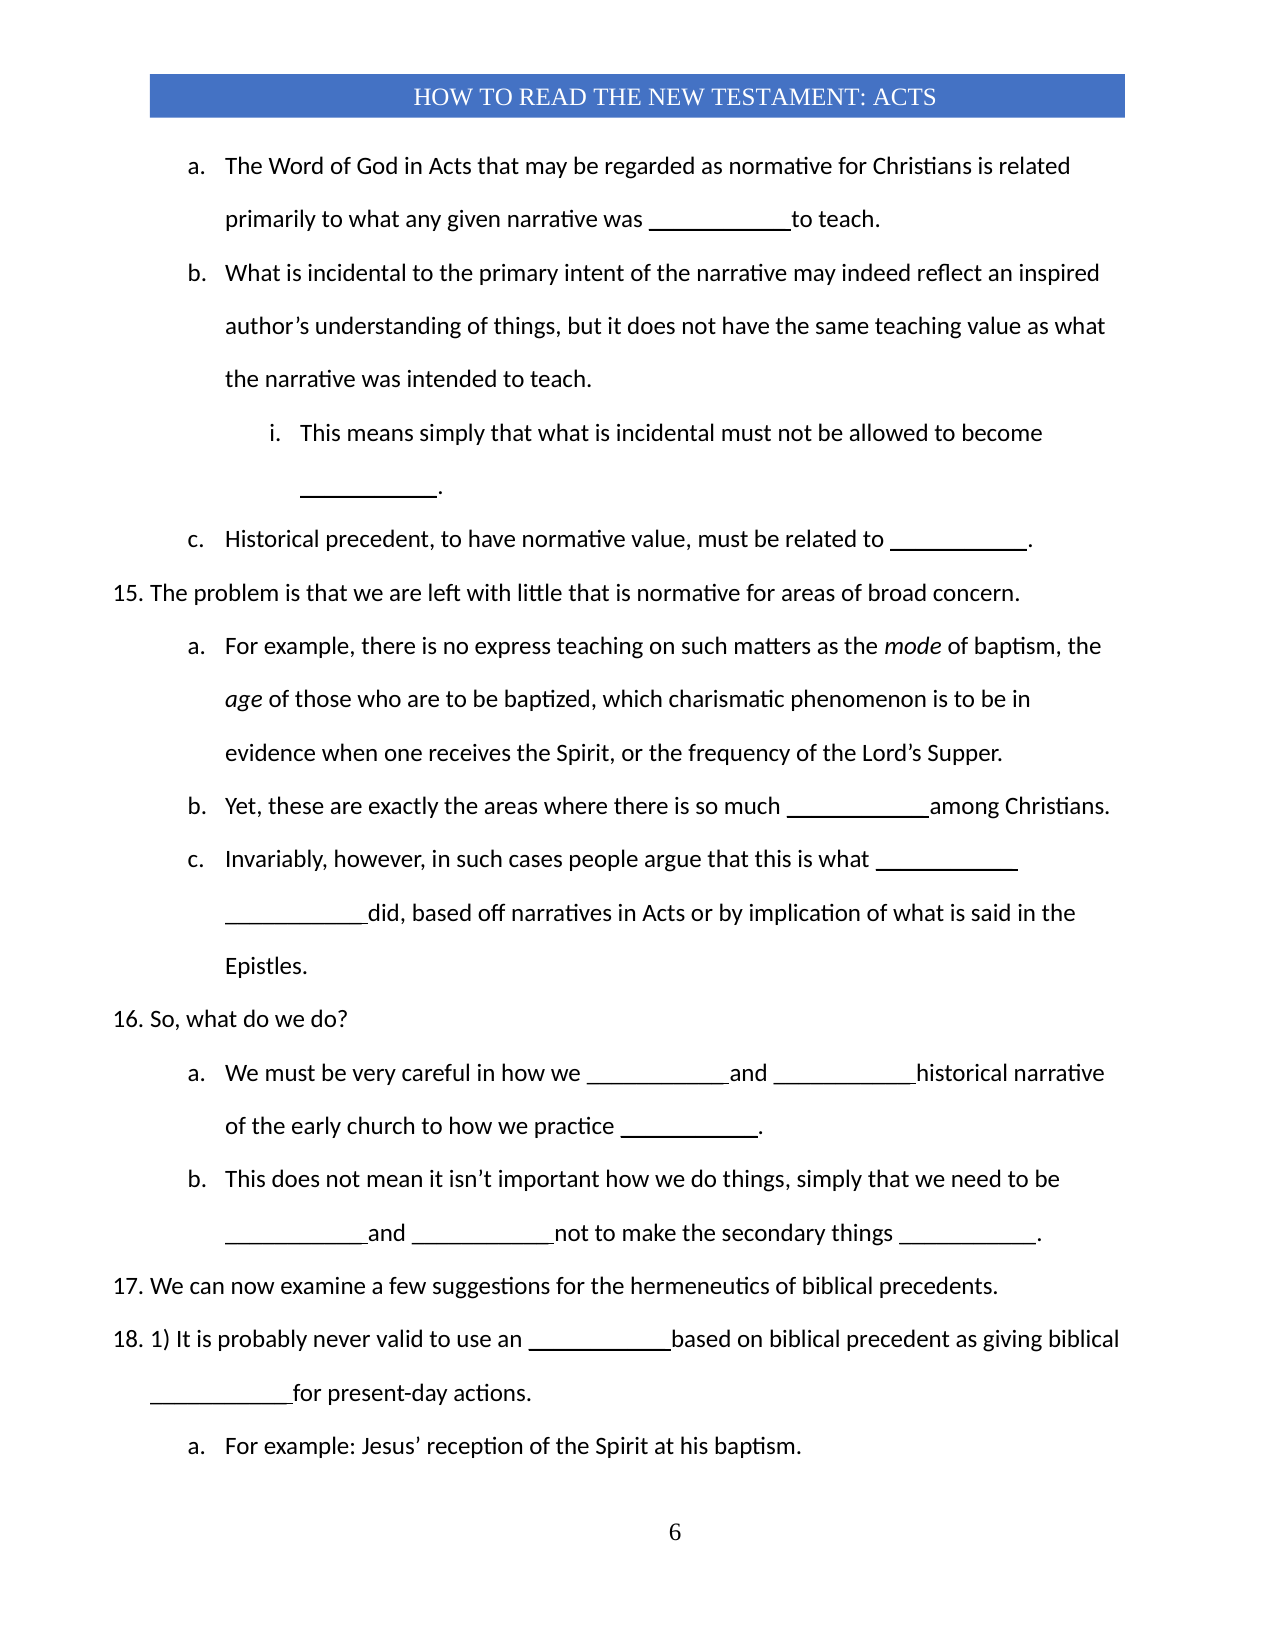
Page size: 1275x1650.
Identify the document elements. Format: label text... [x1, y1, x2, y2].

list We can now examine a few suggestions for the hermeneutics of biblical precedents. [112, 1270, 1125, 1301]
list What is incidental to the primary intent of the narrative may indeed reflect an inspired author’s understanding of things, but it does not have the same teaching value as what the narrative was intended to teach. [187, 257, 1125, 394]
list The problem is that we are left with little that is normative for areas of broad concern. [112, 577, 1125, 607]
list This does not mean it isn’t important how we do things, simply that we need to be ___________ and ___________ not to make the secondary things ___________. [187, 1163, 1125, 1247]
list 1) It is probably never valid to use an ___________ based on biblical precedent as giving biblical ___________ for present-day actions. [112, 1323, 1125, 1407]
list For example: Jesus’ reception of the Spirit at his baptism. [187, 1430, 1125, 1461]
list Yet, these are exactly the areas where there is so much ___________ among Christians. [187, 790, 1125, 821]
list Invariably, however, in such cases people argue that this is what ___________ ___________ did, based off narratives in Acts or by implication of what is said in the Epistles. [187, 843, 1125, 981]
list So, what do we do? [112, 1003, 1125, 1034]
list For example, there is no express teaching on such matters as the mode of baptism, the age of those who are to be baptized, which charismatic phenomenon is to be in evidence when one receives the Spirit, or the frequency of the Lord’s Supper. [187, 630, 1125, 767]
list This means simply that what is incidental must not be allowed to become ___________. [281, 417, 1125, 501]
list Historical precedent, to have normative value, must be related to ___________. [187, 523, 1125, 554]
list We must be very careful in how we ___________ and ___________ historical narrative of the early church to how we practice ___________. [187, 1057, 1125, 1141]
list The Word of God in Acts that may be regarded as normative for Christians is related primarily to what any given narrative was ___________ to teach. [187, 150, 1125, 234]
